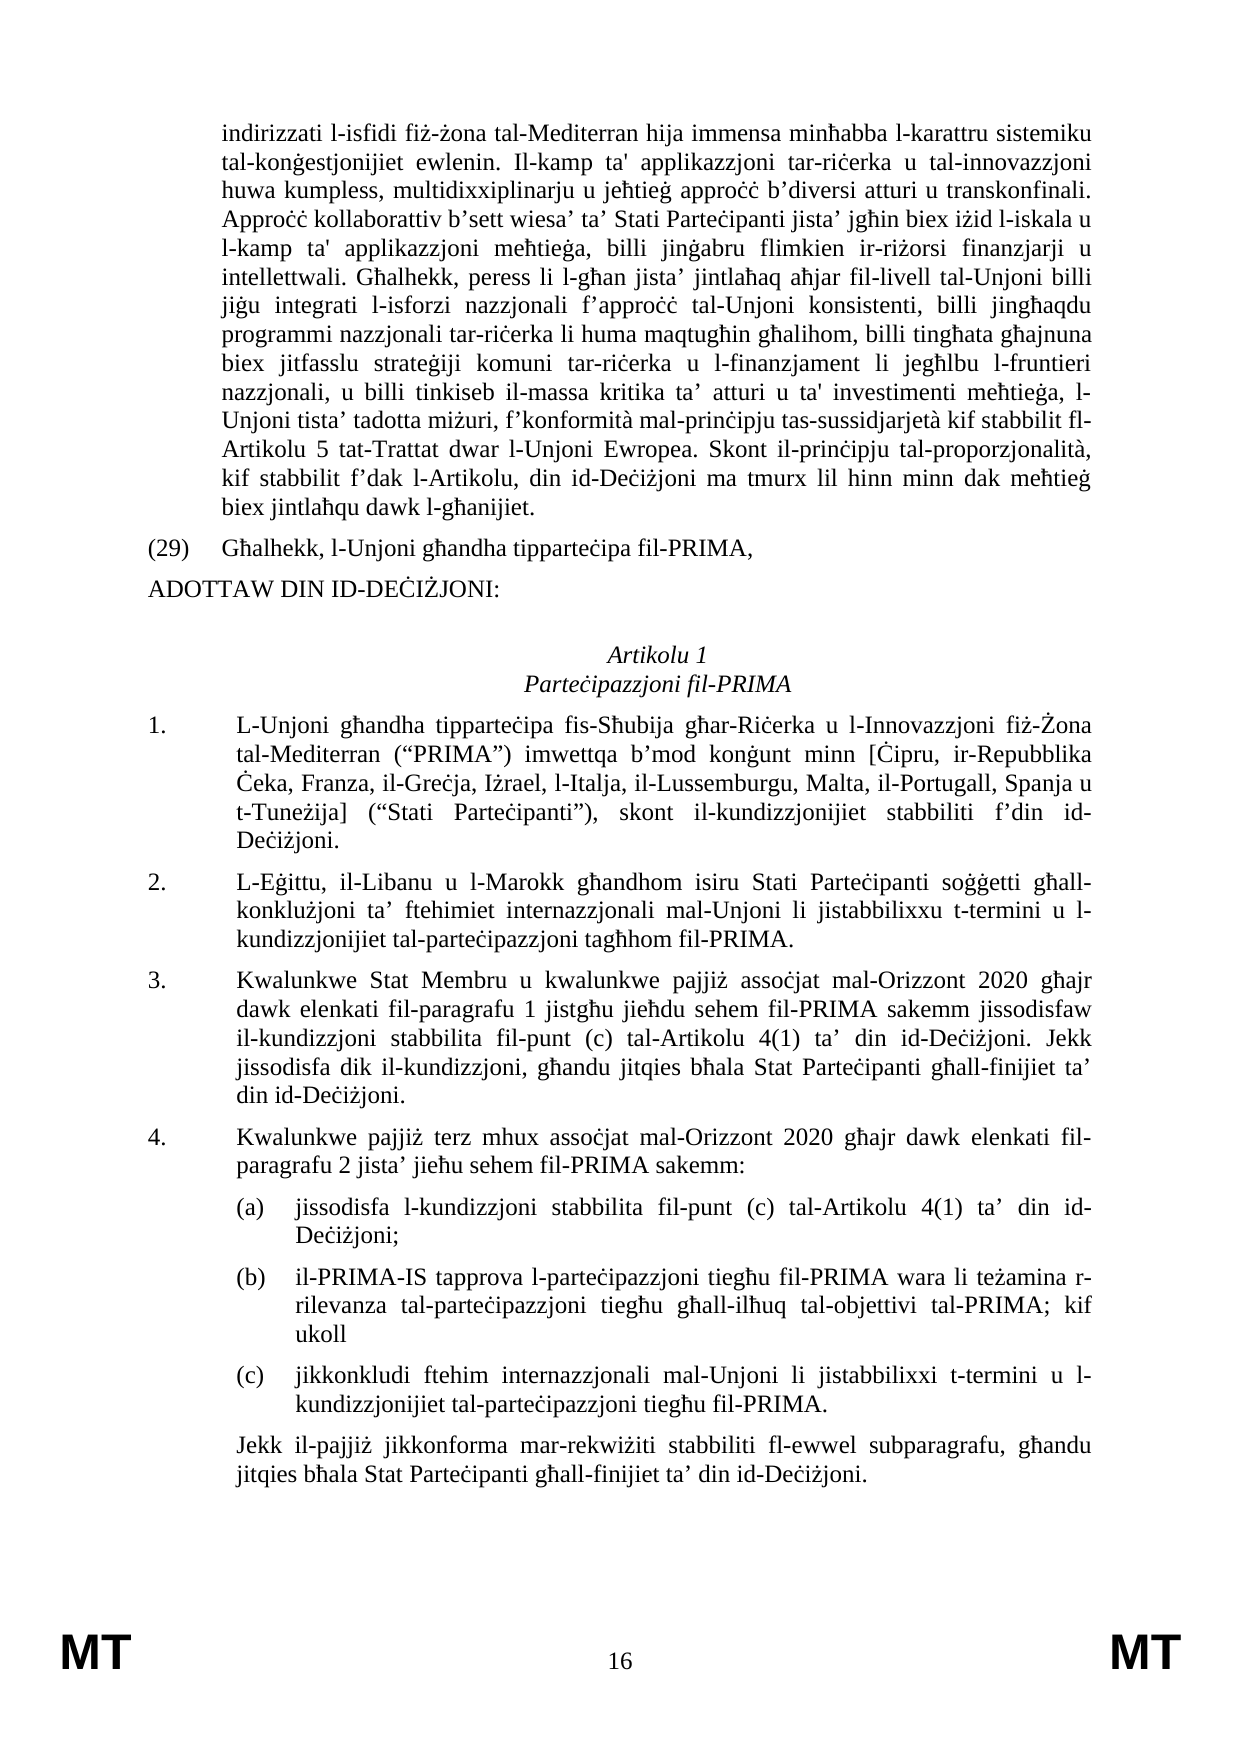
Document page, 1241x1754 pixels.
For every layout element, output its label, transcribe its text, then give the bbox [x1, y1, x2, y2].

text ADOTTAW DIN ID-DEĊIŻJONI: [148, 574, 1093, 603]
text (29) Għalhekk, l-Unjoni għandha tipparteċipa fil-PRIMA, [148, 533, 1093, 562]
text 4. Kwalunkwe pajjiż terz mhux assoċjat mal-Orizzont 2020 għajr dawk elenkati fil-paragrafu 2 jista’ jieħu sehem fil-PRIMA sakemm: [148, 1122, 1093, 1179]
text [148, 118, 1093, 521]
text 1. L-Unjoni għandha tipparteċipa fis-Sħubija għar-Riċerka u l-Innovazzjoni fiż-Żona tal-Mediterran (“PRIMA”) imwettqa b’mod konġunt minn [Ċipru, ir-Repubblika Ċeka, Franza, il-Greċja, Iżrael, l-Italja, il-Lussemburgu, Malta, il-Portugall, Spanja u t-Tuneżija] (“Stati Parteċipanti”), skont il-kundizzjonijiet stabbiliti f’din id-Deċiżjoni. [148, 711, 1093, 854]
text 3. Kwalunkwe Stat Membru u kwalunkwe pajjiż assoċjat mal-Orizzont 2020 għajr dawk elenkati fil-paragrafu 1 jistgħu jieħdu sehem fil-PRIMA sakemm jissodisfaw il-kundizzjoni stabbilita fil-punt (c) tal-Artikolu 4(1) ta’ din id-Deċiżjoni. Jekk jissodisfa dik il-kundizzjoni, għandu jitqies bħala Stat Parteċipanti għall-finijiet ta’ din id-Deċiżjoni. [148, 966, 1093, 1109]
text Jekk il-pajjiż jikkonforma mar-rekwiżiti stabbiliti fl-ewwel subparagrafu, għandu jitqies bħala Stat Parteċipanti għall-finijiet ta’ din id-Deċiżjoni. [236, 1431, 1093, 1488]
list jikkonkludi ftehim internazzjonali mal-Unjoni li jistabbilixxi t-termini u l-kundizzjonijiet tal-parteċipazzjoni tiegħu fil-PRIMA. [236, 1361, 1093, 1418]
text Artikolu 1 Parteċipazzjoni fil-PRIMA [223, 641, 1093, 698]
list il-PRIMA-IS tapprova l-parteċipazzjoni tiegħu fil-PRIMA wara li teżamina r-rilevanza tal-parteċipazzjoni tiegħu għall-ilħuq tal-objettivi tal-PRIMA; kif ukoll [236, 1262, 1093, 1348]
text 2. L-Eġittu, il-Libanu u l-Marokk għandhom isiru Stati Parteċipanti soġġetti għall-konklużjoni ta’ ftehimiet internazzjonali mal-Unjoni li jistabbilixxu t-termini u l-kundizzjonijiet tal-parteċipazzjoni tagħhom fil-PRIMA. [148, 867, 1093, 953]
list jissodisfa l-kundizzjoni stabbilita fil-punt (c) tal-Artikolu 4(1) ta’ din id-Deċiżjoni; [236, 1192, 1093, 1249]
